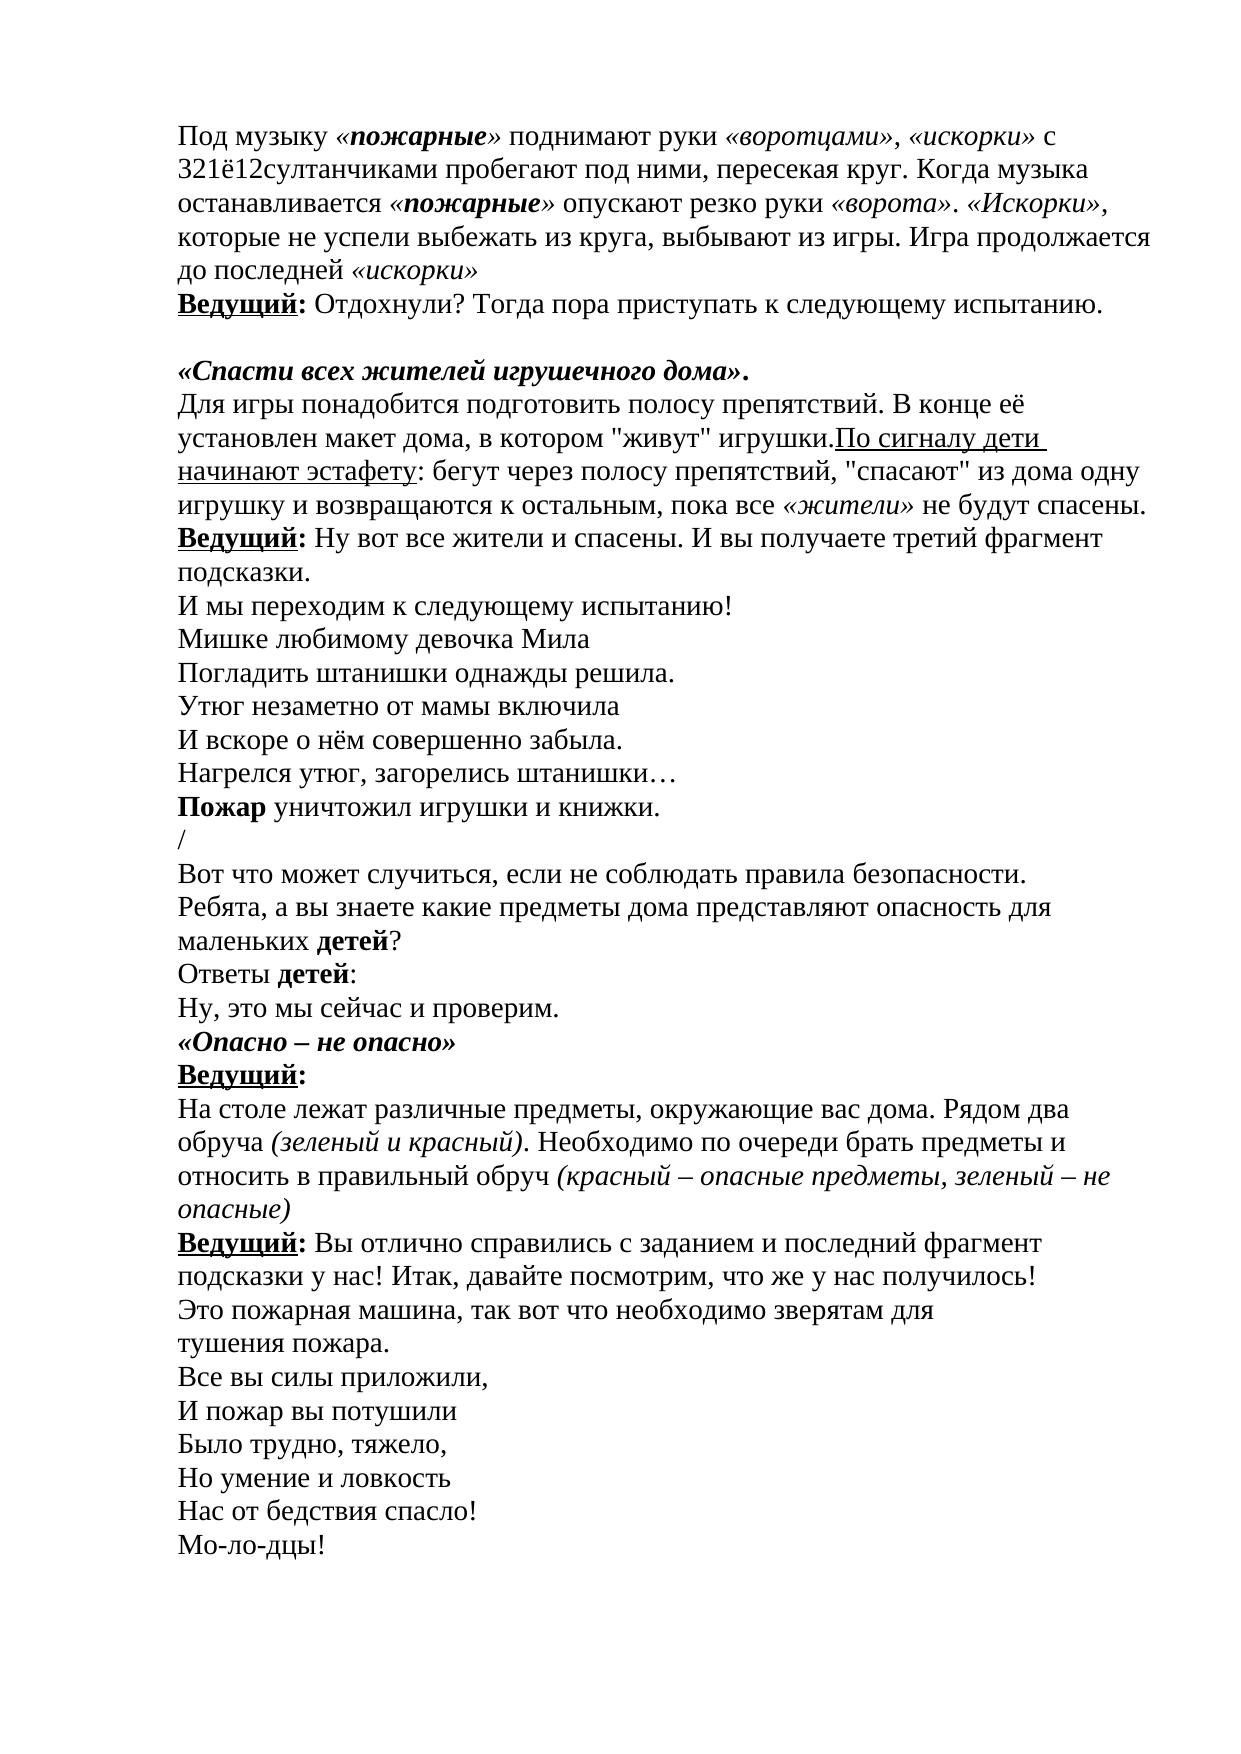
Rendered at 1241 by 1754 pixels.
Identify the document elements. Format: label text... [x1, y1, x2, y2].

text Вот что может случиться, если не соблюдать правила безопасности. [177, 856, 1152, 889]
text Ведущий: Вы отлично справились с заданием и последний фрагмент подсказки у нас! Итак, давайте посмотрим, что же у нас получилось! [177, 1225, 1152, 1292]
text Нагрелся утюг, загорелись штанишки… [177, 755, 1152, 789]
text Это пожарная машина, так вот что необходимо зверятам для тушения пожара. [177, 1292, 1152, 1359]
text Мишке любимому девочка Мила [177, 621, 1152, 655]
text Ведущий: Отдохнули? Тогда пора приступать к следующему испытанию. [177, 286, 1152, 319]
text Под музыку «пожарные» поднимают руки «воротцами», «искорки» с 321ё12султанчиками пробегают под ними, пересекая круг. Когда музыка останавливается «пожарные» опускают резко руки «ворота». «Искорки», которые не успели выбежать из круга, выбывают из игры. Игра продолжается до последней «искорки» [177, 118, 1152, 286]
text Пожар уничтожил игрушки и книжки. [177, 789, 1152, 822]
text Погладить штанишки однажды решила. [177, 655, 1152, 688]
text Ребята, а вы знаете какие предметы дома представляют опасность для маленьких детей? [177, 889, 1152, 957]
text Но умение и ловкость [177, 1460, 1152, 1493]
text Нас от бедствия спасло! [177, 1493, 1152, 1527]
text Все вы силы приложили, [177, 1359, 1152, 1393]
text Мо-ло-дцы! [177, 1527, 1152, 1560]
text И мы переходим к следующему испытанию! [177, 588, 1152, 621]
text Ну, это мы сейчас и проверим. [177, 990, 1152, 1024]
text Ведущий: Ну вот все жители и спасены. И вы получаете третий фрагмент подсказки. [177, 521, 1152, 588]
text Ведущий: [177, 1057, 1152, 1091]
text И вскоре о нём совершенно забыла. [177, 722, 1152, 755]
text Было трудно, тяжело, [177, 1426, 1152, 1460]
text И пожар вы потушили [177, 1393, 1152, 1426]
text Утюг незаметно от мамы включила [177, 688, 1152, 722]
text «Опасно – не опасно» [177, 1024, 1152, 1057]
text «Спасти всех жителей игрушечного дома». [177, 353, 1152, 386]
text На столе лежат различные предметы, окружающие вас дома. Рядом два обруча (зеленый и красный). Необходимо по очереди брать предметы и относить в правильный обруч (красный – опасные предметы, зеленый – не опасные) [177, 1091, 1152, 1225]
text / [177, 822, 1152, 856]
text Ответы детей: [177, 957, 1152, 990]
text Для игры понадобится подготовить полосу препятствий. В конце её установлен макет дома, в котором "живут" игрушки.По сигналу дети начинают эстафету: бегут через полосу препятствий, "спасают" из дома одну игрушку и возвращаются к остальным, пока все «жители» не будут спасены. [177, 386, 1152, 521]
